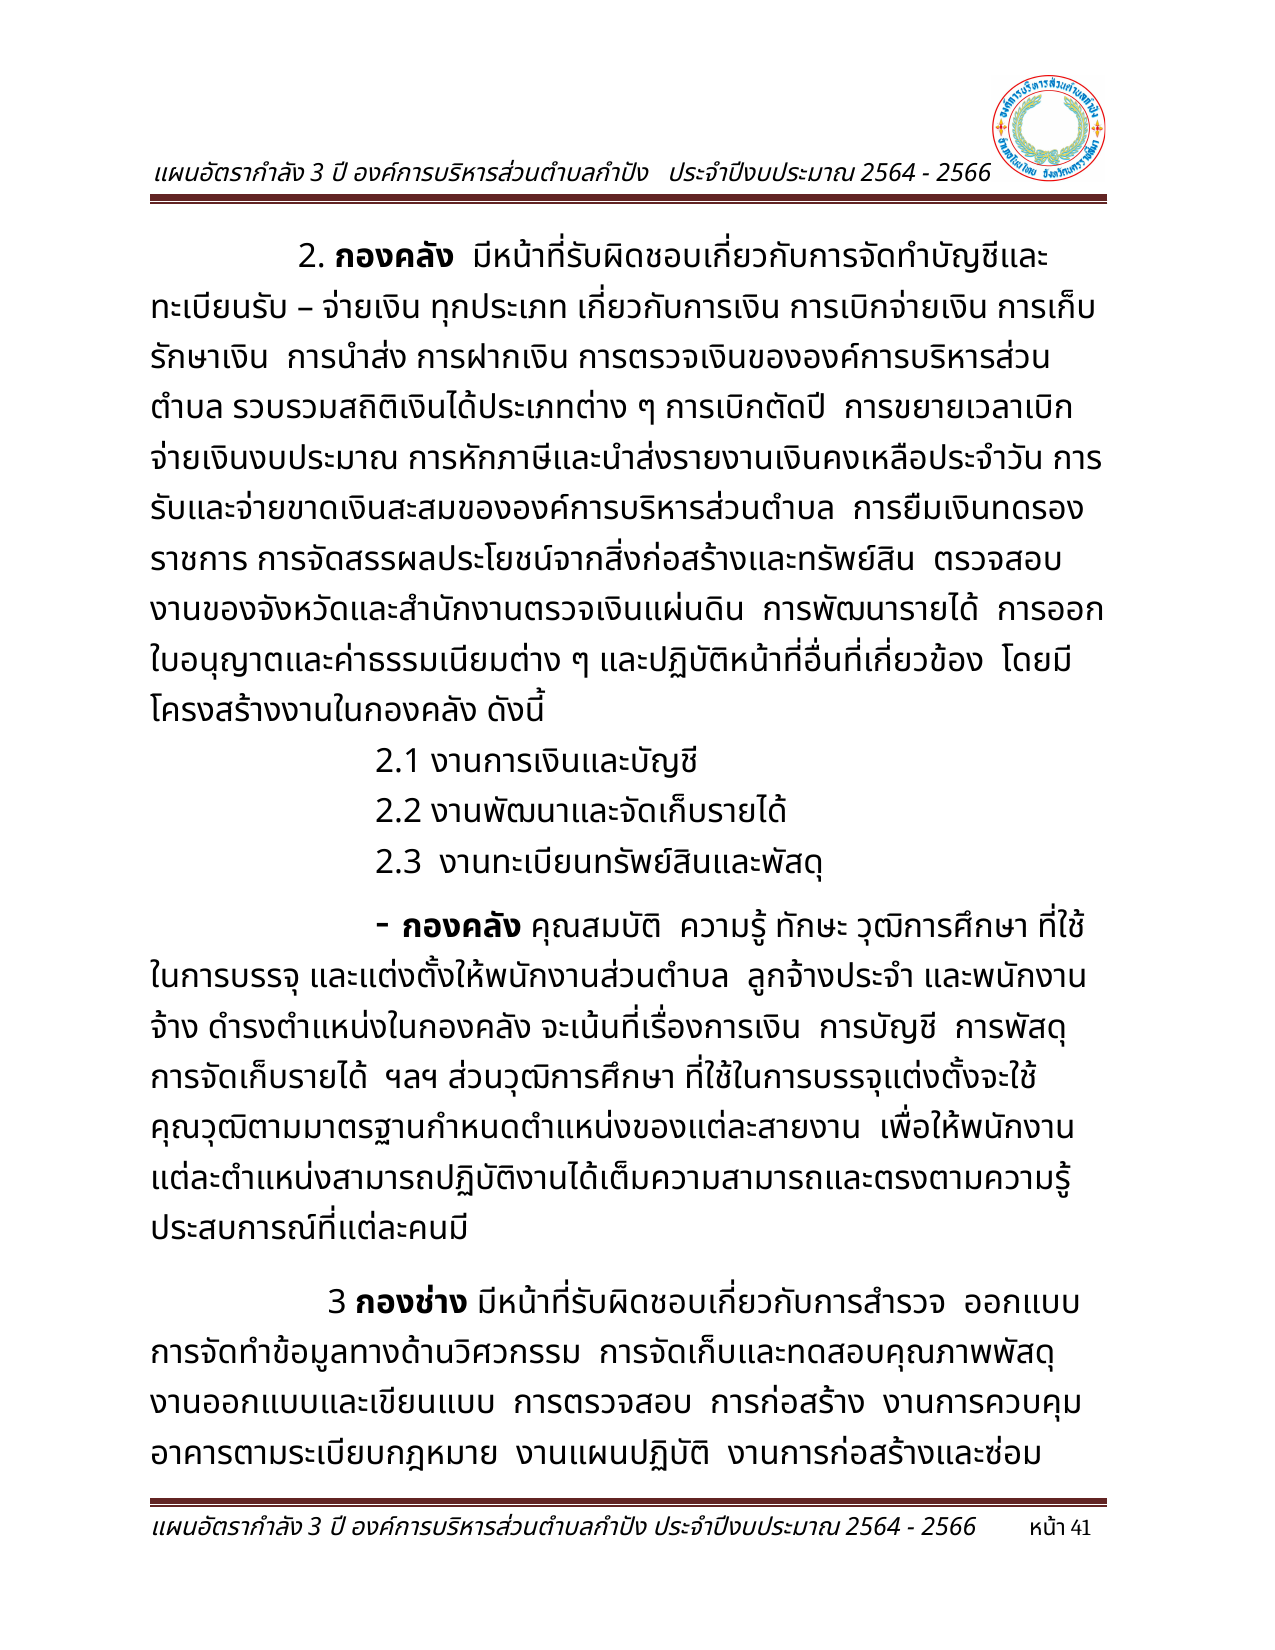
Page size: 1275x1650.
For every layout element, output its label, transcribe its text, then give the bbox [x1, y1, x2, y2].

text 2.3 งานทะเบียนทรัพย์สินและพัสดุ [300, 838, 1107, 888]
text 2. กองคลัง มีหน้าที่รับผิดชอบเกี่ยวกับการจัดทำบัญชีและทะเบียนรับ – จ่ายเงิน ทุกประเภท เกี่ยวกับการเงิน การเบิกจ่ายเงิน การเก็บรักษาเงิน การนำส่ง การฝากเงิน การตรวจเงินขององค์การบริหารส่วนตำบล รวบรวมสถิติเงินได้ประเภทต่าง ๆ การเบิกตัดปี การขยายเวลาเบิกจ่ายเงินงบประมาณ การหักภาษีและนำส่งรายงานเงินคงเหลือประจำวัน การรับและจ่ายขาดเงินสะสมขององค์การบริหารส่วนตำบล การยืมเงินทดรองราชการ การจัดสรรผลประโยชน์จากสิ่งก่อสร้างและทรัพย์สิน ตรวจสอบงานของจังหวัดและสำนักงานตรวจเงินแผ่นดิน การพัฒนารายได้ การออกใบอนุญาตและค่าธรรมเนียมต่าง ๆ และปฏิบัติหน้าที่อื่นที่เกี่ยวข้อง โดยมีโครงสร้างงานในกองคลัง ดังนี้ [150, 232, 1107, 736]
text 2.2 งานพัฒนาและจัดเก็บรายได้ [300, 787, 1107, 838]
picture [991, 75, 1106, 182]
text - กองคลัง คุณสมบัติ ความรู้ ทักษะ วุฒิการศึกษา ที่ใช้ในการบรรจุ และแต่งตั้งให้พนักงานส่วนตำบล ลูกจ้างประจำ และพนักงานจ้าง ดำรงตำแหน่งในกองคลัง จะเน้นที่เรื่องการเงิน การบัญชี การพัสดุ การจัดเก็บรายได้ ฯลฯ ส่วนวุฒิการศึกษา ที่ใช้ในการบรรจุแต่งตั้งจะใช้คุณวุฒิตามมาตรฐานกำหนดตำแหน่งของแต่ละสายงาน เพื่อให้พนักงานแต่ละตำแหน่งสามารถปฏิบัติงานได้เต็มความสามารถและตรงตามความรู้ ประสบการณ์ที่แต่ละคนมี [150, 888, 1107, 1255]
text 2.1 งานการเงินและบัญชี [150, 736, 1107, 787]
